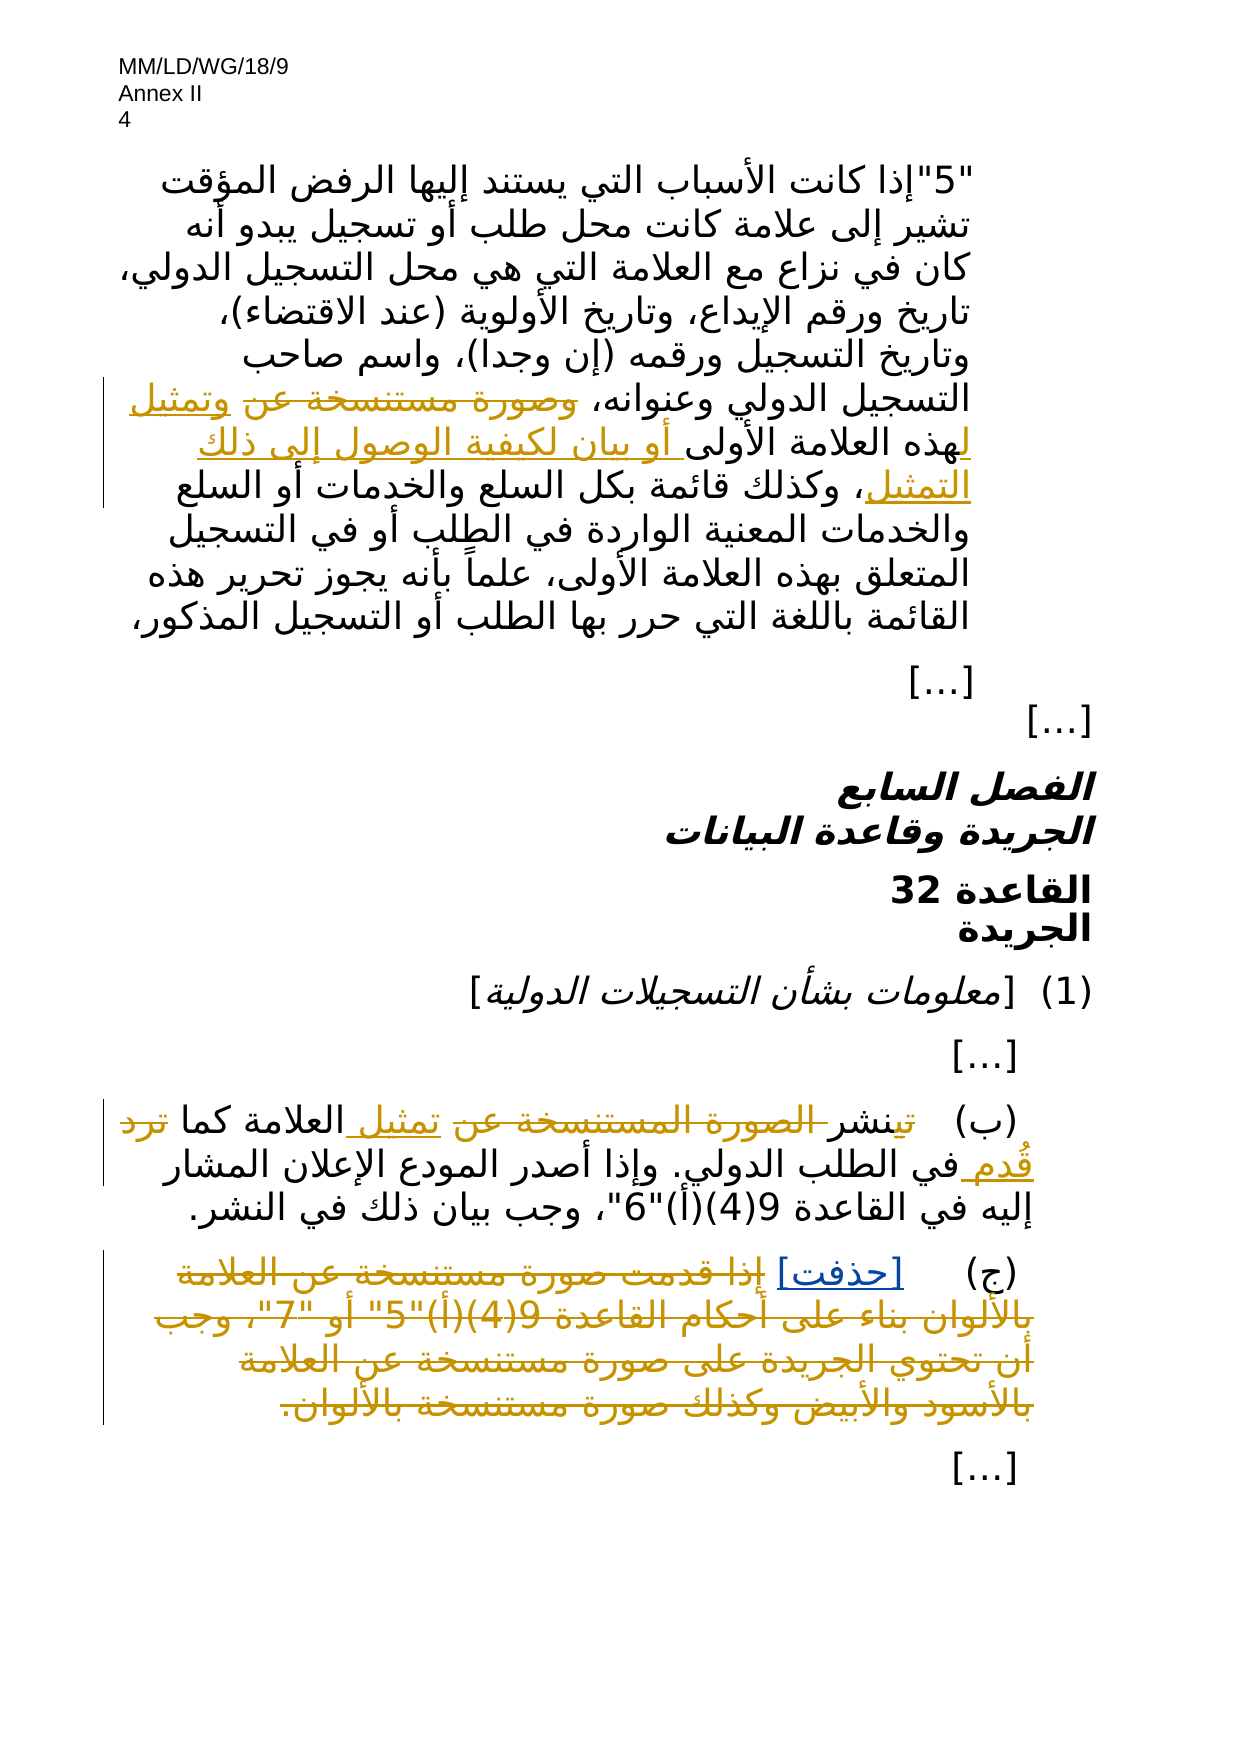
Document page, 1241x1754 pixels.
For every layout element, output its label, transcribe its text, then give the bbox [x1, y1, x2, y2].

text […] [118, 703, 1092, 741]
text (1) [معلومات بشأن التسجيلات الدولية] [118, 969, 1093, 1013]
text […] [118, 659, 1033, 703]
text […] [118, 1446, 1033, 1489]
text […] [118, 1034, 1033, 1078]
text (ب) نشر العلامة كما في الطلب الدولي. وإذا أصدر المودع الإعلان المشار إليه في القاعدة 9(4)(أ)"6"، وجب بيان ذلك في النشر. [118, 1098, 1033, 1229]
text القاعدة 32 [118, 874, 1092, 911]
subtitle الفصل السابع الجريدة وقاعدة البيانات [118, 766, 1092, 853]
text الجريدة [118, 911, 1092, 949]
text (ج) [118, 1250, 1033, 1425]
text "5" إذا كانت الأسباب التي يستند إليها الرفض المؤقت تشير إلى علامة كانت محل طلب أو تسجيل يبدو أنه كان في نزاع مع العلامة التي هي محل التسجيل الدولي، تاريخ ورقم الإيداع، وتاريخ الأولوية (عند الاقتضاء)، وتاريخ التسجيل ورقمه (إن وجدا)، واسم صاحب التسجيل الدولي وعنوانه، هذه العلامة الأولى، وكذلك قائمة بكل السلع والخدمات أو السلع والخدمات المعنية الواردة في الطلب أو في التسجيل المتعلق بهذه العلامة الأولى، علماً بأنه يجوز تحرير هذه القائمة باللغة التي حرر بها الطلب أو التسجيل المذكور، [118, 158, 974, 639]
